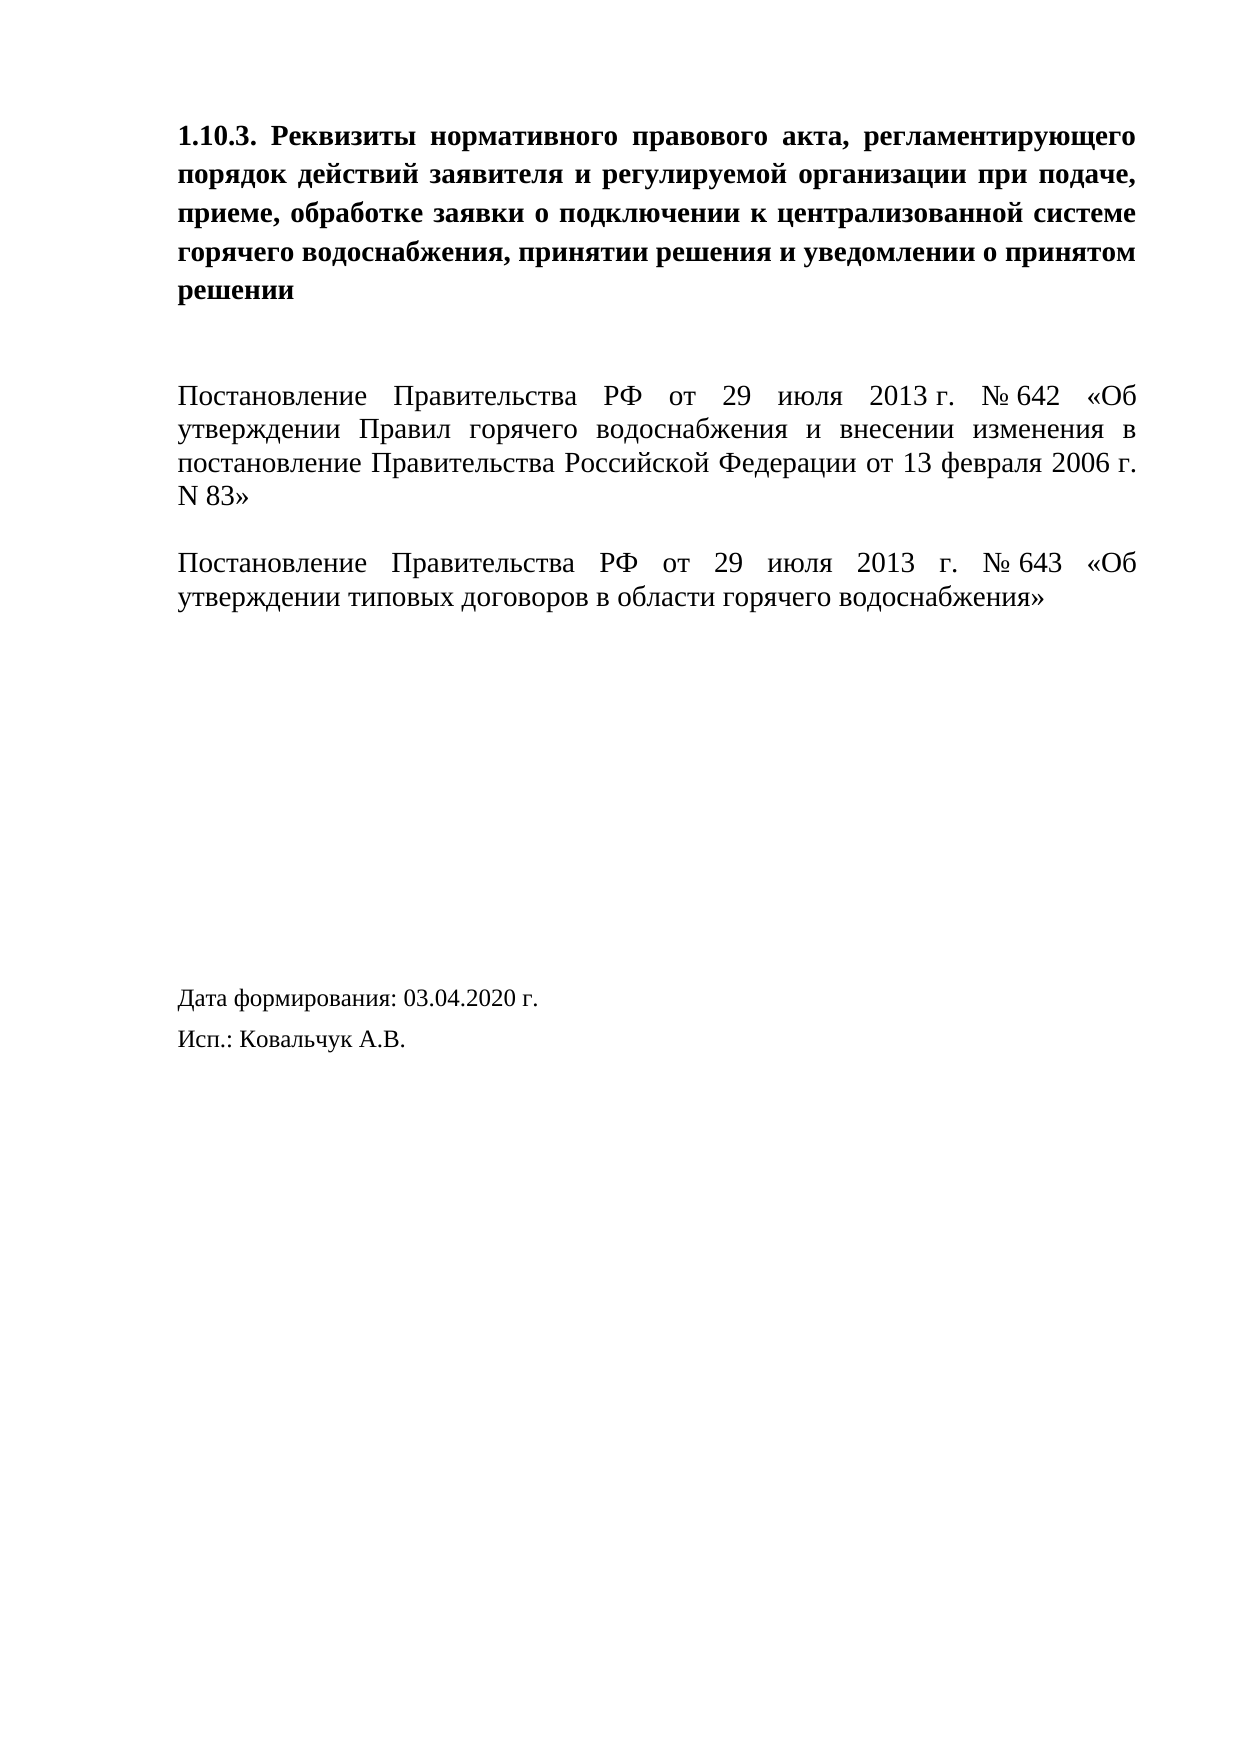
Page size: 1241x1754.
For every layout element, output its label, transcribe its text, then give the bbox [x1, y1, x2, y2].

text Постановление Правительства РФ от 29 июля 2013 г. № 643 «Об утверждении типовых договоров в области горячего водоснабжения» [177, 546, 1137, 613]
text Постановление Правительства РФ от 29 июля 2013 г. № 642 «Об утверждении Правил горячего водоснабжения и внесении изменения в постановление Правительства Российской Федерации от 13 февраля 2006 г. N 83» [177, 378, 1137, 512]
text Исп.: Ковальчук А.В. [177, 1024, 1152, 1053]
text Дата формирования: 03.04.2020 г. [177, 983, 1152, 1012]
text 1.10.3. Реквизиты нормативного правового акта, регламентирующего порядок действий заявителя и регулируемой организации при подаче, приеме, обработке заявки о подключении к централизованной системе горячего водоснабжения, принятии решения и уведомлении о принятом решении [177, 118, 1137, 306]
